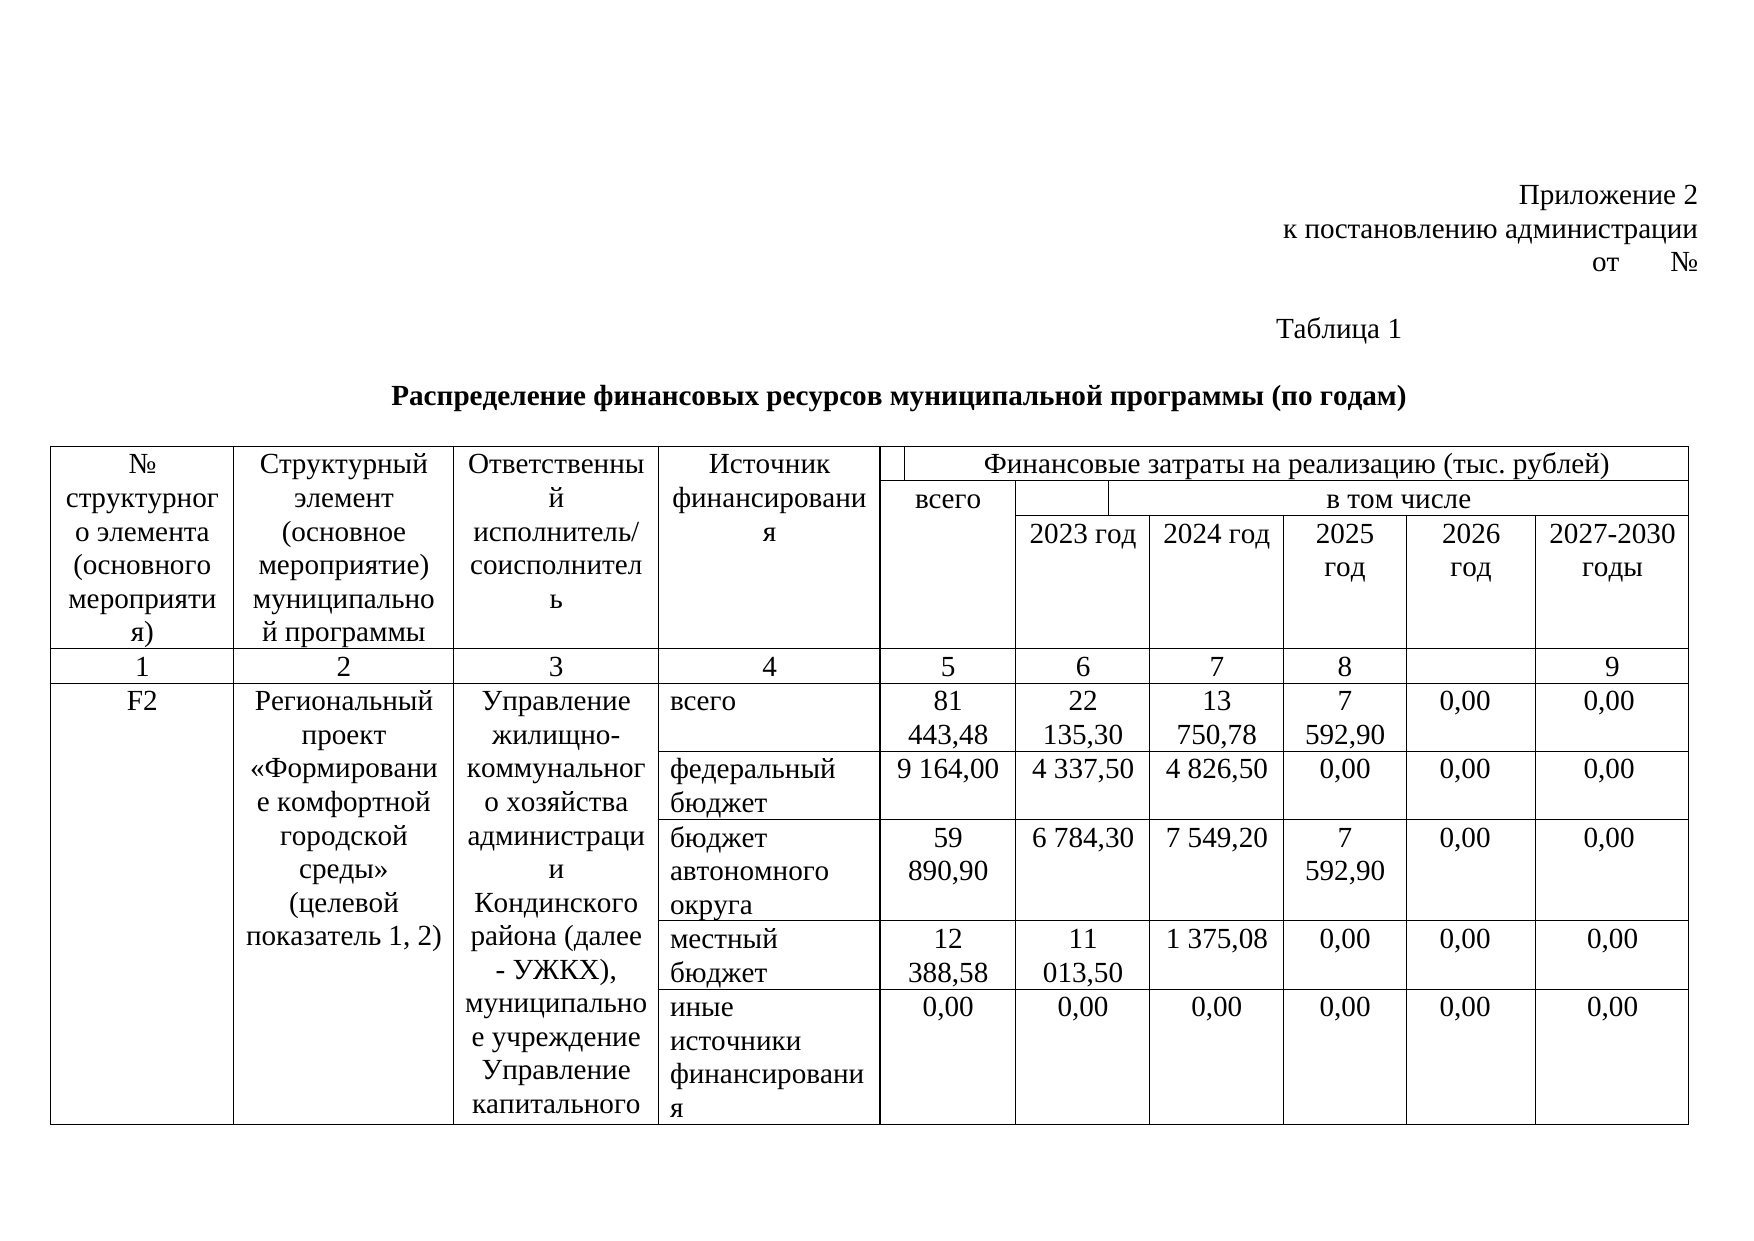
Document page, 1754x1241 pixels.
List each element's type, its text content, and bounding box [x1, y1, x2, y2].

table_cell 0,00 [1284, 990, 1406, 1124]
table_cell 9 [1536, 649, 1688, 682]
table_cell 0,00 [1407, 752, 1535, 819]
table_header [881, 447, 904, 480]
table_cell 0,00 [1407, 990, 1535, 1124]
table_cell 7 549,20 [1150, 820, 1283, 920]
table_cell 13 750,78 [1150, 684, 1283, 751]
table_cell 0,00 [1150, 990, 1283, 1124]
table_cell 2023 год [1016, 516, 1149, 648]
table_cell 4 [659, 649, 879, 682]
table_cell федеральный бюджет [659, 752, 879, 819]
table_header № структурного элемента (основного мероприятия) [51, 447, 233, 648]
table_cell 0,00 [1536, 752, 1688, 819]
text к постановлению администрации [1166, 211, 1698, 244]
table_cell 0,00 [1536, 820, 1688, 920]
table_cell 2 [234, 649, 453, 682]
table_cell местный бюджет [659, 921, 879, 988]
table_cell 6 [1016, 649, 1149, 682]
text от № [1166, 244, 1698, 278]
table_cell 2027-2030 годы [1536, 516, 1688, 648]
table_cell 81 443,48 [881, 684, 1015, 751]
table_cell 4 826,50 [1150, 752, 1283, 819]
table_cell [1016, 481, 1108, 515]
table_cell 2026 год [1407, 516, 1535, 648]
table_cell 0,00 [1407, 820, 1535, 920]
table_cell 1 375,08 [1150, 921, 1283, 988]
table_cell всего [659, 684, 879, 751]
table_header Структурный элемент (основное мероприятие) муниципальной программы [234, 447, 453, 648]
table_cell в том числе [1109, 481, 1688, 515]
table_cell 4 337,50 [1016, 752, 1149, 819]
table_cell 0,00 [881, 990, 1015, 1124]
table_cell 0,00 [1016, 990, 1149, 1124]
table_cell 5 [881, 649, 1015, 682]
table_cell бюджет автономного округа [659, 820, 879, 920]
table_cell 7 [1150, 649, 1283, 682]
table_cell 0,00 [1536, 921, 1688, 988]
table_cell 0,00 [1284, 752, 1406, 819]
table_cell 7 592,90 [1284, 684, 1406, 751]
table_cell 22 135,30 [1016, 684, 1149, 751]
table_cell 12 388,58 [881, 921, 1015, 988]
text Таблица 1 [1166, 311, 1698, 345]
table_cell 2025 год [1284, 516, 1406, 648]
table_cell 1 [51, 649, 233, 682]
table_cell 0,00 [1407, 684, 1535, 751]
table_cell Управление жилищно-коммунального хозяйства администрации Кондинского района (далее - УЖКХ), муниципальное учреждение Управление капитального строительства Кондинского района (далее - МУ УКС), в том числе: [454, 684, 658, 1124]
table_cell 0,00 [1284, 921, 1406, 988]
table_cell всего [881, 481, 1015, 648]
table_cell 3 [454, 649, 658, 682]
table_cell 8 [1284, 649, 1406, 682]
table_cell 59 890,90 [881, 820, 1015, 920]
table_cell 2024 год [1150, 516, 1283, 648]
table_cell 0,00 [1536, 990, 1688, 1124]
table_cell 6 784,30 [1016, 820, 1149, 920]
table_cell 11 013,50 [1016, 921, 1149, 988]
text Распределение финансовых ресурсов муниципальной программы (по годам) [103, 378, 1636, 412]
table_header Финансовые затраты на реализацию (тыс. рублей) [905, 447, 1688, 480]
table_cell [659, 990, 879, 1124]
table_header Источник финансирования [659, 447, 879, 648]
table_cell 0,00 [1536, 684, 1688, 751]
table_cell 0,00 [1407, 921, 1535, 988]
table_cell F2 [51, 684, 233, 1124]
table_header Ответственный исполнитель/ соисполнитель [454, 447, 658, 648]
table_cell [234, 684, 453, 1124]
table_cell [1407, 649, 1535, 682]
table_cell 9 164,00 [881, 752, 1015, 819]
table_cell 7 592,90 [1284, 820, 1406, 920]
text Приложение 2 [1166, 177, 1698, 211]
